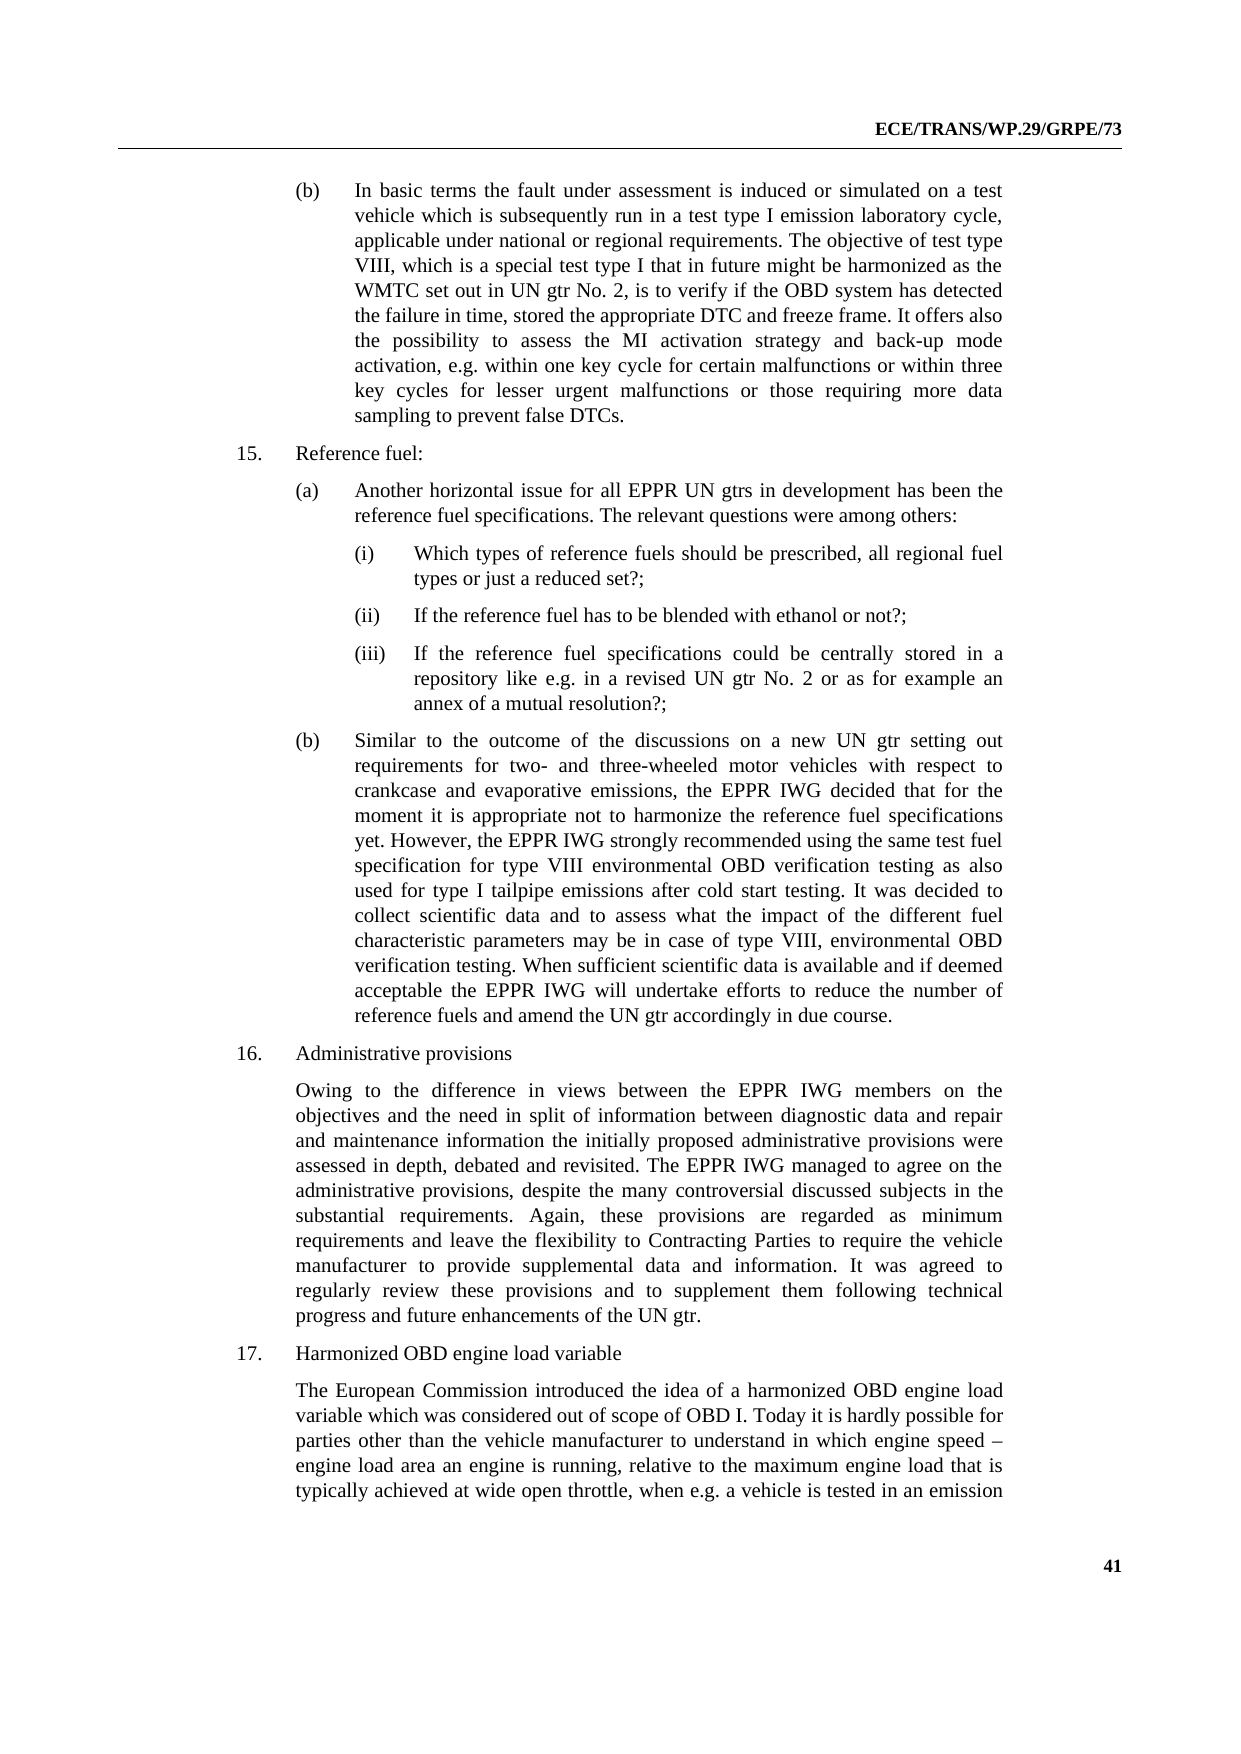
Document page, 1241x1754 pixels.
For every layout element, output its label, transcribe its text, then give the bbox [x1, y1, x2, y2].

text 15. Reference fuel: [118, 440, 1004, 465]
text (ii) If the reference fuel has to be blended with ethanol or not?; [295, 602, 1004, 627]
text (b) In basic terms the fault under assessment is induced or simulated on a test vehicle which is subsequently run in a test type I emission laboratory cycle, applicable under national or regional requirements. The objective of test type VIII, which is a special test type I that in future might be harmonized as the WMTC set out in UN gtr No. 2, is to verify if the OBD system has detected the failure in time, stored the appropriate DTC and freeze frame. It offers also the possibility to assess the MI activation strategy and back-up mode activation, e.g. within one key cycle for certain malfunctions or within three key cycles for lesser urgent malfunctions or those requiring more data sampling to prevent false DTCs. [295, 177, 1004, 427]
text (iii) If the reference fuel specifications could be centrally stored in a repository like e.g. in a revised UN gtr No. 2 or as for example an annex of a mutual resolution?; [354, 640, 1004, 715]
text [295, 1377, 1004, 1502]
text 16. Administrative provisions [236, 1040, 1004, 1065]
text 17. Harmonized OBD engine load variable [236, 1340, 1004, 1365]
text (b) Similar to the outcome of the discussions on a new UN gtr setting out requirements for two- and three-wheeled motor vehicles with respect to crankcase and evaporative emissions, the EPPR IWG decided that for the moment it is appropriate not to harmonize the reference fuel specifications yet. However, the EPPR IWG strongly recommended using the same test fuel specification for type VIII environmental OBD verification testing as also used for type I tailpipe emissions after cold start testing. It was decided to collect scientific data and to assess what the impact of the different fuel characteristic parameters may be in case of type VIII, environmental OBD verification testing. When sufficient scientific data is available and if deemed acceptable the EPPR IWG will undertake efforts to reduce the number of reference fuels and amend the UN gtr accordingly in due course. [295, 727, 1004, 1027]
text (a) Another horizontal issue for all EPPR UN gtrs in development has been the reference fuel specifications. The relevant questions were among others: [295, 477, 1004, 527]
text Owing to the difference in views between the EPPR IWG members on the objectives and the need in split of information between diagnostic data and repair and maintenance information the initially proposed administrative provisions were assessed in depth, debated and revisited. The EPPR IWG managed to agree on the administrative provisions, despite the many controversial discussed subjects in the substantial requirements. Again, these provisions are regarded as minimum requirements and leave the flexibility to Contracting Parties to require the vehicle manufacturer to provide supplemental data and information. It was agreed to regularly review these provisions and to supplement them following technical progress and future enhancements of the UN gtr. [295, 1077, 1004, 1327]
text (i) Which types of reference fuels should be prescribed, all regional fuel types or just a reduced set?; [354, 540, 1004, 590]
